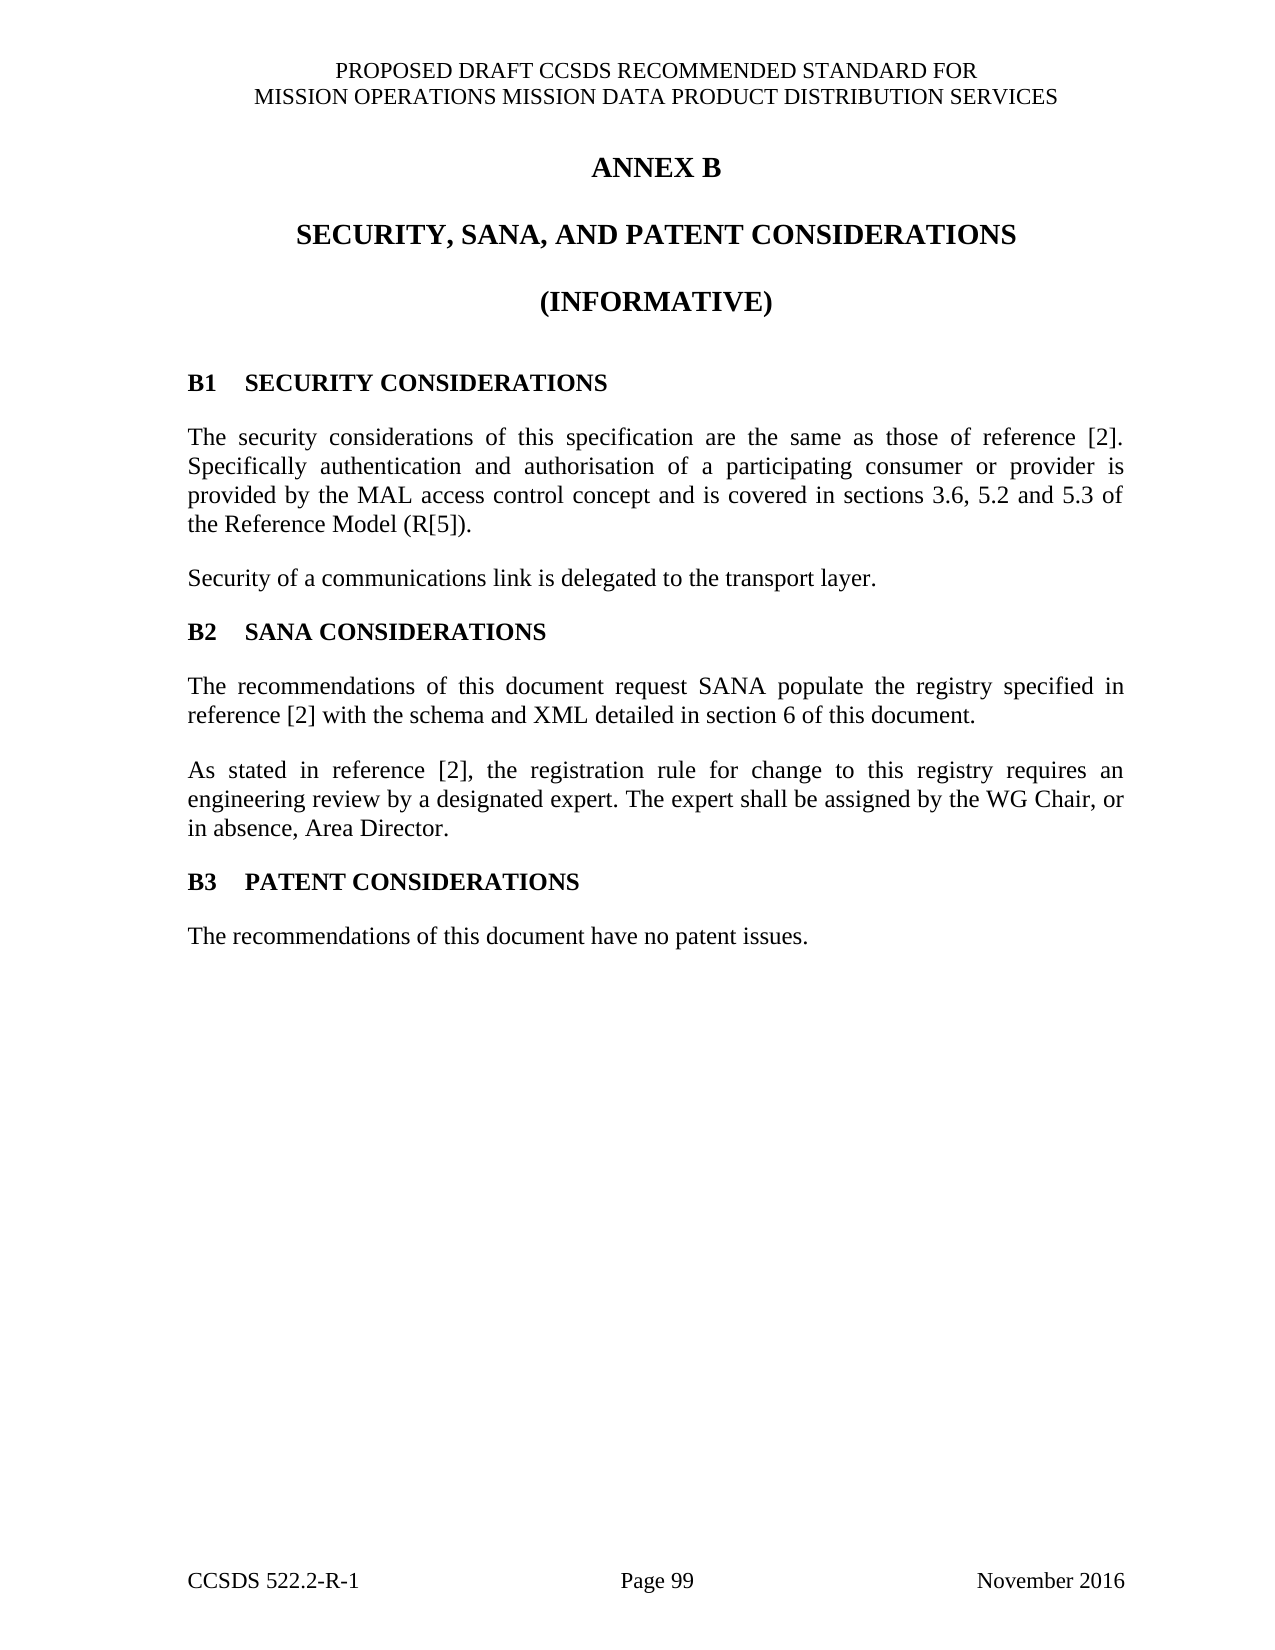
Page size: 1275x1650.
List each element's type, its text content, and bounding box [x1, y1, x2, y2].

text As stated in reference [2], the registration rule for change to this registry requires an engineering review by a designated expert. The expert shall be assigned by the WG Chair, or in absence, Area Director. [187, 754, 1125, 842]
text Patent Considerations [187, 867, 1125, 896]
text The security considerations of this specification are the same as those of reference [2]. Specifically authentication and authorisation of a participating consumer or provider is provided by the MAL access control concept and is covered in sections 3.6, 5.2 and 5.3 of the Reference Model (R[5]). [187, 421, 1125, 538]
text Security of a communications link is delegated to the transport layer. [187, 563, 1125, 592]
text The recommendations of this document have no patent issues. [187, 921, 1125, 950]
text SANA Considerations [187, 617, 1125, 646]
text Security Considerations [187, 368, 1125, 396]
text The recommendations of this document request SANA populate the registry specified in reference [2] with the schema and XML detailed in section 6 of this document. [187, 671, 1125, 729]
subtitle Security, SANA, and Patent Considerations (Informative) [187, 150, 1125, 318]
